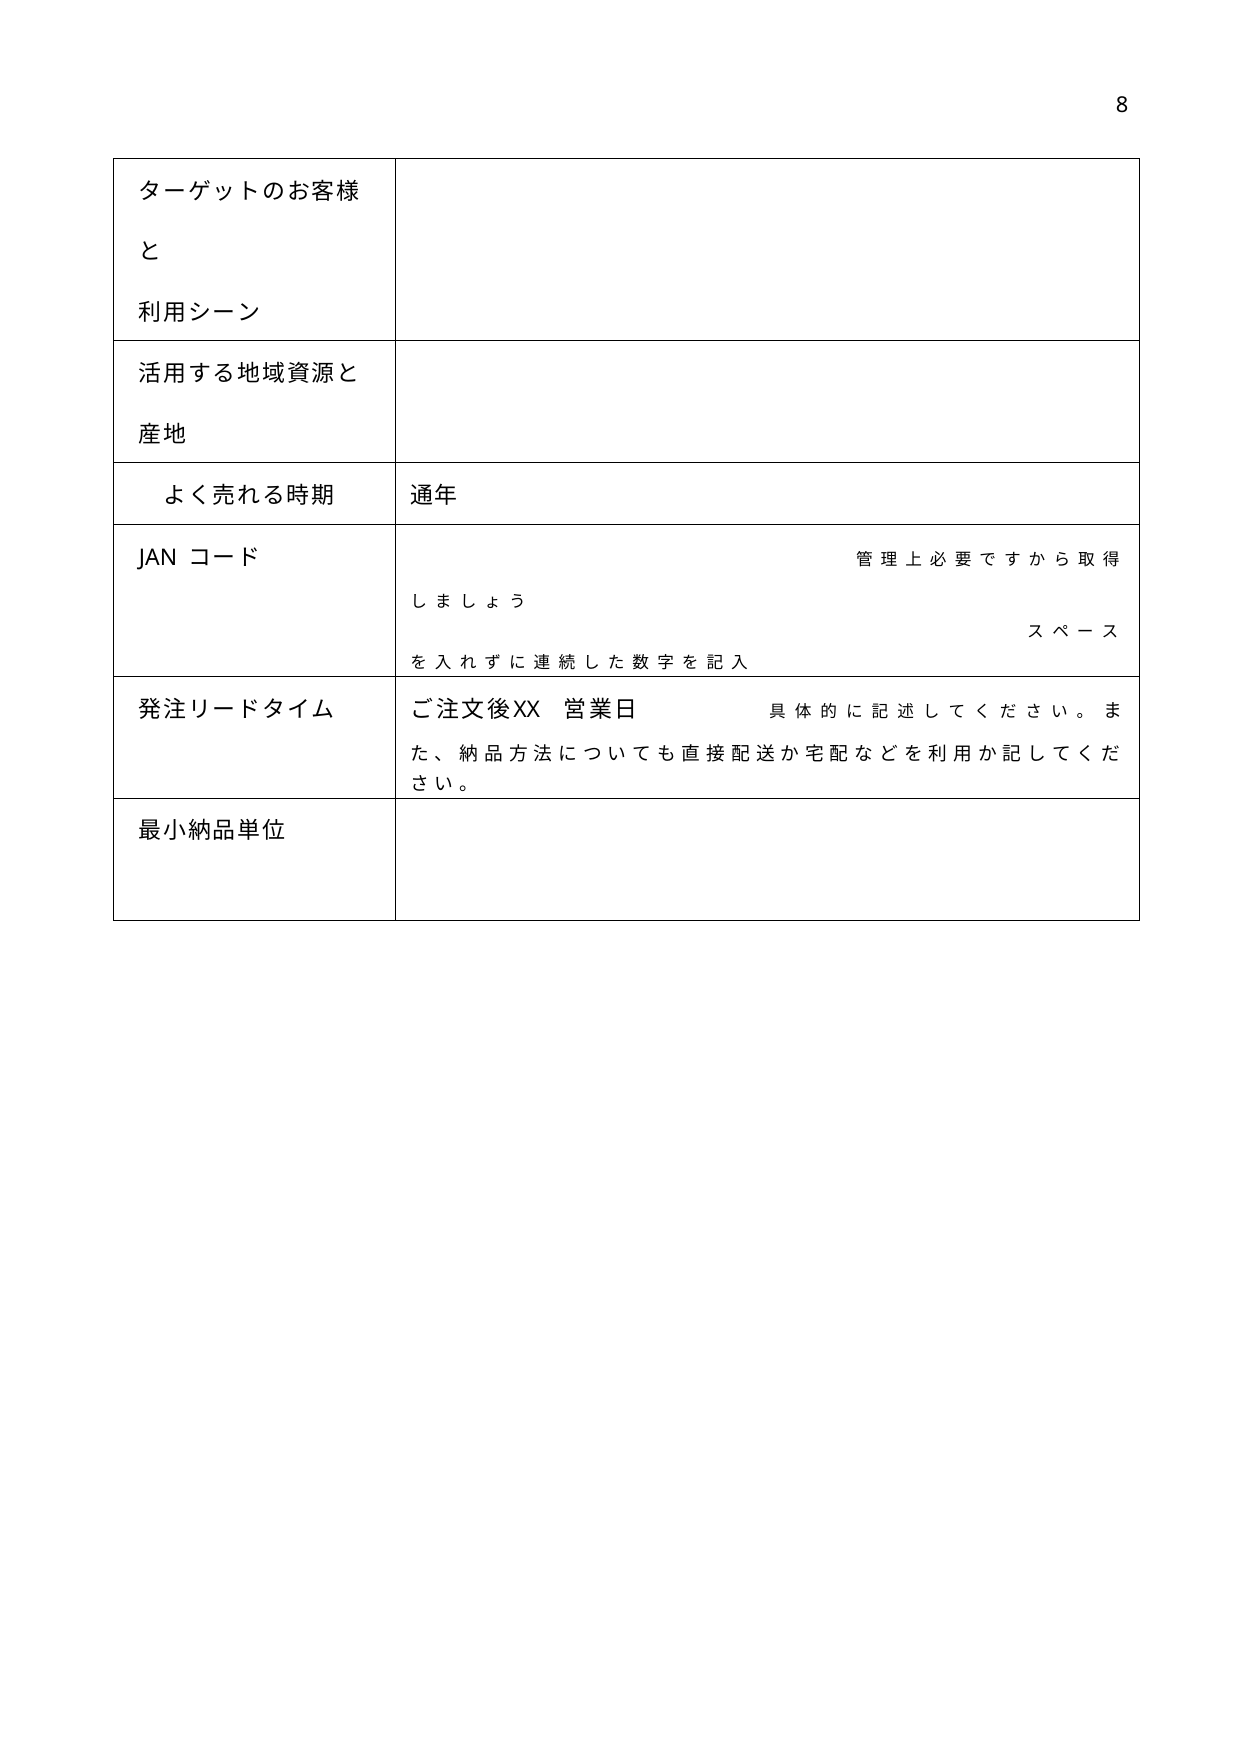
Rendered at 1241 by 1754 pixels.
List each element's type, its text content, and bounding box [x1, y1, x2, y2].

table_cell [396, 341, 1139, 462]
table_cell 発注リードタイム [114, 677, 395, 798]
table_header [396, 159, 1139, 340]
table_cell JANコード [114, 525, 395, 676]
table_header ターゲットのお客様と 利用シーン [114, 159, 395, 340]
table_cell よく売れる時期 [114, 463, 395, 524]
table_cell 通年 [396, 463, 1139, 524]
table_cell 活用する地域資源と産地 [114, 341, 395, 462]
table_cell [396, 799, 1139, 919]
table_cell 管理上必要ですから取得しましょう スペースを入れずに連続した数字を記入 [396, 525, 1139, 676]
table_cell ご注文後XX営業日 具体的に記述してください。また、納品方法についても直接配送か宅配などを利用か記してください。 [396, 677, 1139, 798]
table_cell 最小納品単位 [114, 799, 395, 919]
